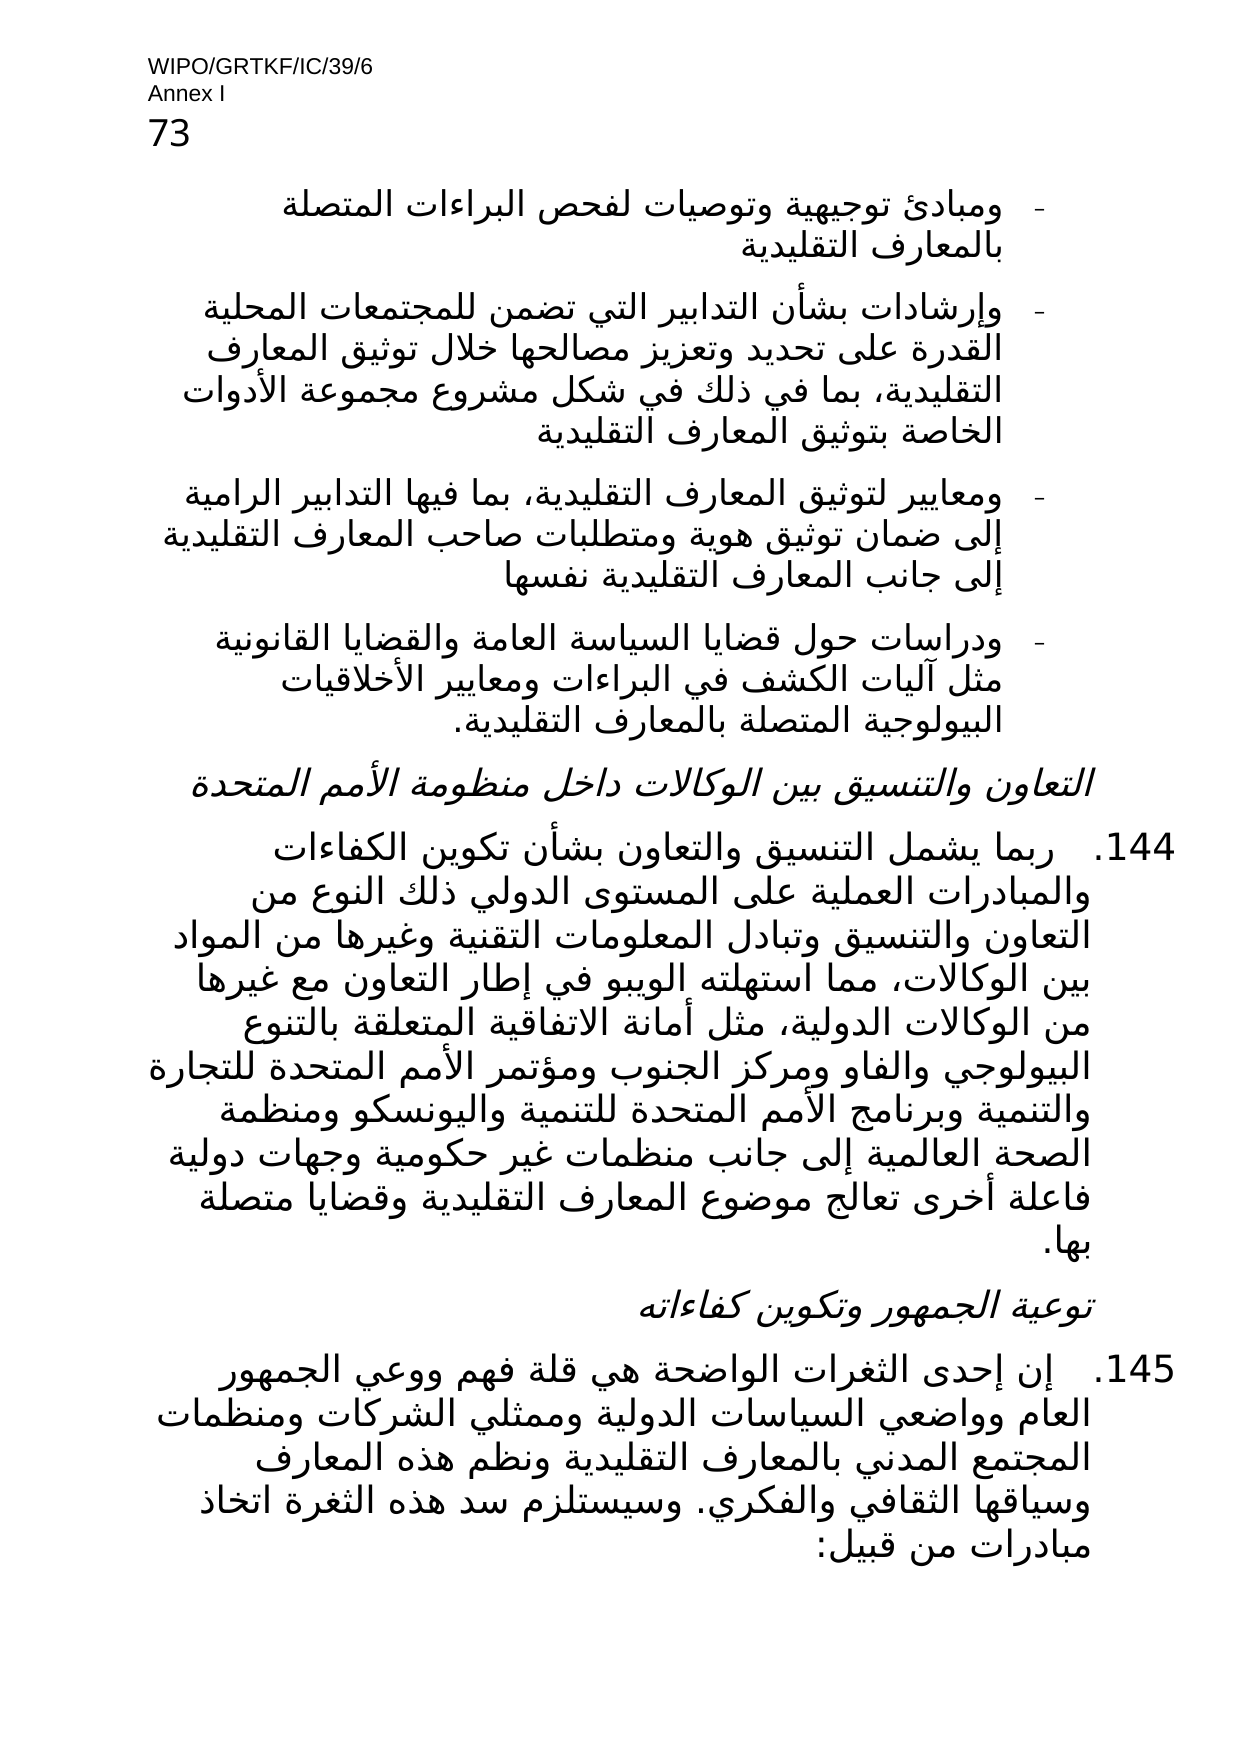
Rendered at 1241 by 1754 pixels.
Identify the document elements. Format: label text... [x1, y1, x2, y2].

list ومبادئ توجيهية وتوصيات لفحص البراءات المتصلة بالمعارف التقليدية [148, 183, 1034, 266]
text توعية الجمهور وتكوين كفاءاته [148, 1283, 1092, 1327]
list وإرشادات بشأن التدابير التي تضمن للمجتمعات المحلية القدرة على تحديد وتعزيز مصالحها خلال توثيق المعارف التقليدية، بما في ذلك في شكل مشروع مجموعة الأدوات الخاصة بتوثيق المعارف التقليدية [148, 287, 1034, 452]
list إن إحدى الثغرات الواضحة هي قلة فهم ووعي الجمهور العام وواضعي السياسات الدولية وممثلي الشركات ومنظمات المجتمع المدني بالمعارف التقليدية ونظم هذه المعارف وسياقها الثقافي والفكري. وسيستلزم سد هذه الثغرة اتخاذ مبادرات من قبيل: [148, 1348, 1092, 1566]
list ربما يشمل التنسيق والتعاون بشأن تكوين الكفاءات والمبادرات العملية على المستوى الدولي ذلك النوع من التعاون والتنسيق وتبادل المعلومات التقنية وغيرها من المواد بين الوكالات، مما استهلته الويبو في إطار التعاون مع غيرها من الوكالات الدولية، مثل أمانة الاتفاقية المتعلقة بالتنوع البيولوجي والفاو ومركز الجنوب ومؤتمر الأمم المتحدة للتجارة والتنمية وبرنامج الأمم المتحدة للتنمية واليونسكو ومنظمة الصحة العالمية إلى جانب منظمات غير حكومية وجهات دولية فاعلة أخرى تعالج موضوع المعارف التقليدية وقضايا متصلة بها. [148, 826, 1092, 1262]
list ودراسات حول قضايا السياسة العامة والقضايا القانونية مثل آليات الكشف في البراءات ومعايير الأخلاقيات البيولوجية المتصلة بالمعارف التقليدية. [148, 617, 1034, 741]
text التعاون والتنسيق بين الوكالات داخل منظومة الأمم المتحدة [148, 762, 1092, 805]
list ومعايير لتوثيق المعارف التقليدية، بما فيها التدابير الرامية إلى ضمان توثيق هوية ومتطلبات صاحب المعارف التقليدية إلى جانب المعارف التقليدية نفسها [148, 472, 1034, 596]
